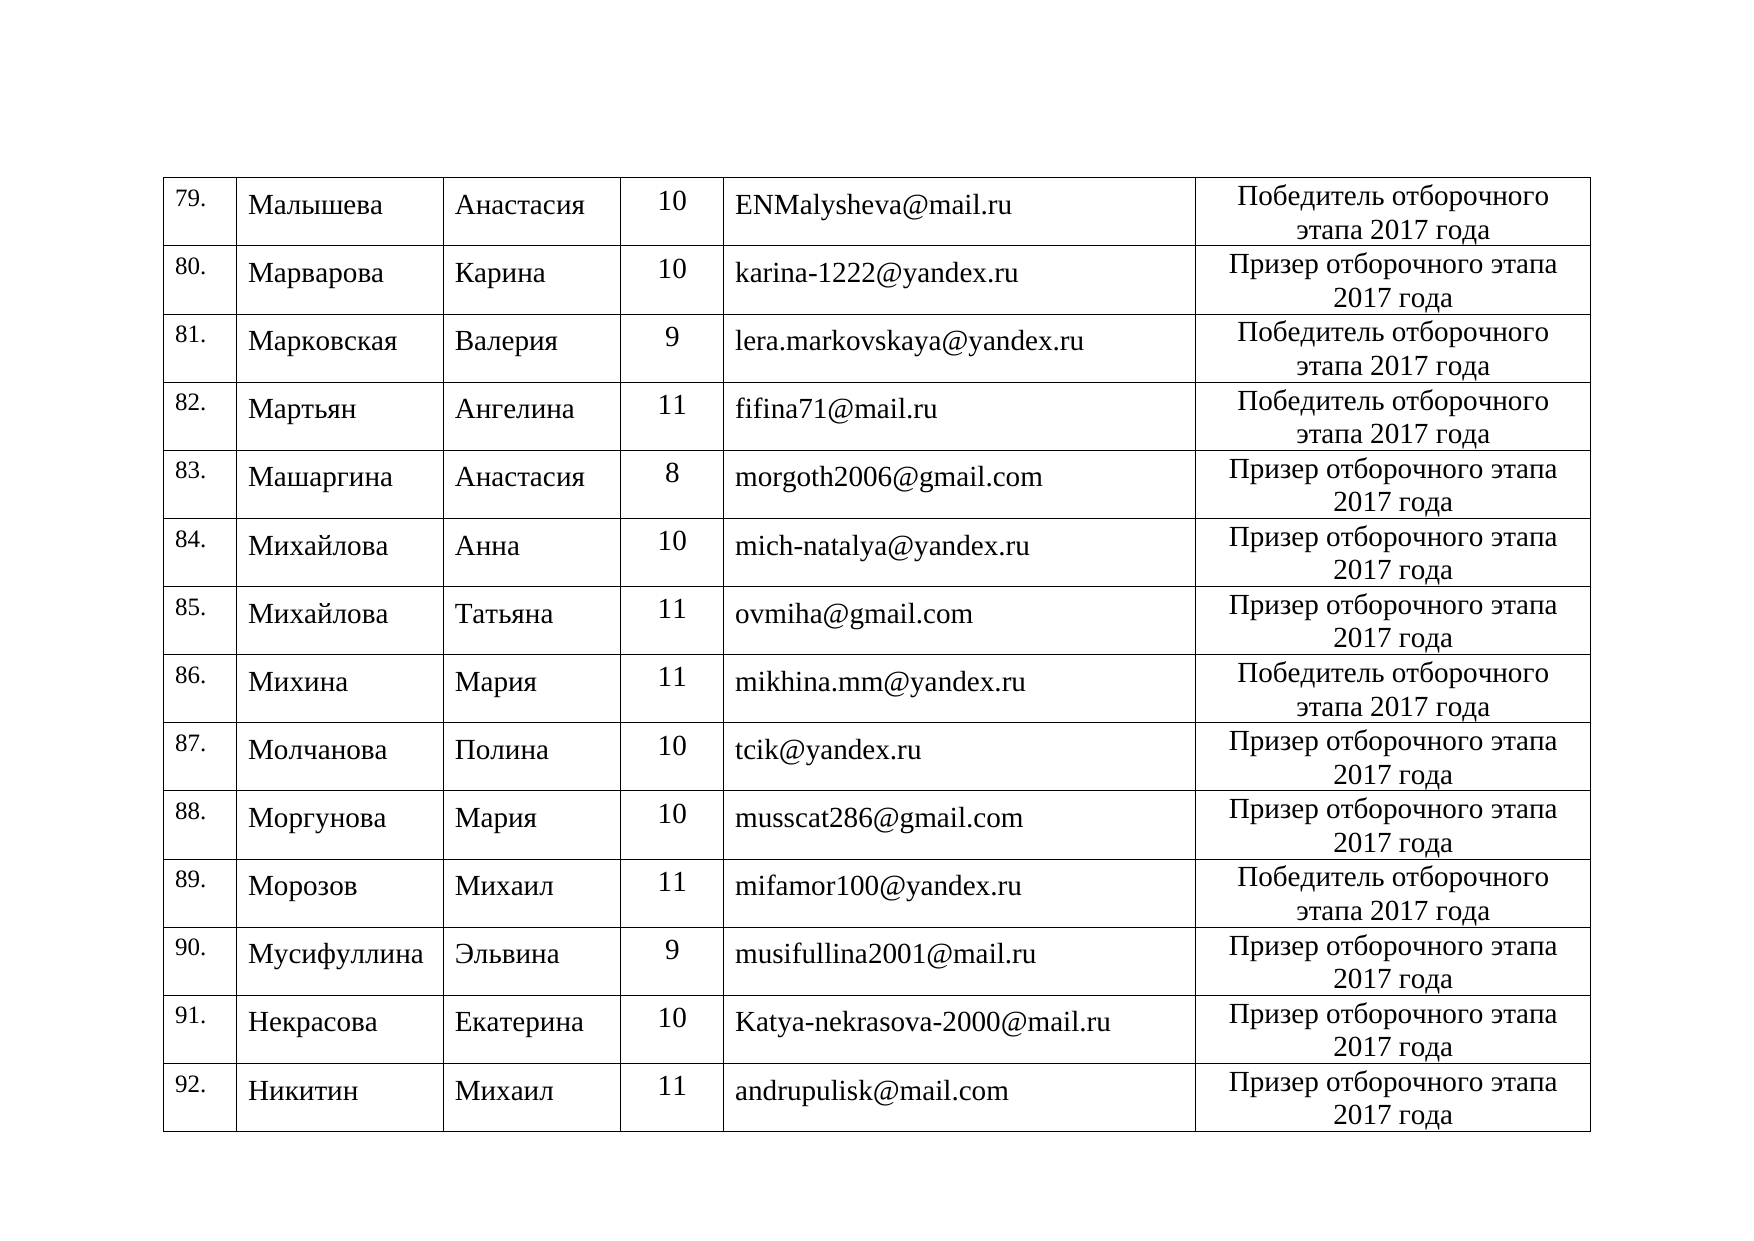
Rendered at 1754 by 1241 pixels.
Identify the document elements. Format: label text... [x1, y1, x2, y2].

table_cell 11 [621, 860, 723, 927]
table_cell Мария [444, 791, 620, 858]
table_cell 11 [621, 1064, 723, 1131]
table_cell Никитин [237, 1064, 443, 1131]
table_cell Валерия [444, 315, 620, 382]
table_cell Анастасия [444, 178, 620, 245]
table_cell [1196, 178, 1590, 245]
table_cell 11 [621, 587, 723, 654]
table_cell 10 [621, 519, 723, 586]
table_cell Некрасова [237, 996, 443, 1063]
table_cell Михайлова [237, 587, 443, 654]
table_cell Победитель отборочного этапа 2017 года [1196, 383, 1590, 450]
table_cell [164, 519, 236, 586]
table_cell 10 [621, 178, 723, 245]
table_cell 11 [621, 655, 723, 722]
table_cell Марварова [237, 246, 443, 313]
table_cell Призер отборочного этапа 2017 года [1196, 587, 1590, 654]
table_cell 10 [621, 996, 723, 1063]
table_cell [164, 315, 236, 382]
table_cell Полина [444, 723, 620, 790]
table_cell Машаргина [237, 451, 443, 518]
table_cell Морозов [237, 860, 443, 927]
table_cell Katya-nekrasova-2000@mail.ru [724, 996, 1195, 1063]
table_cell karina-1222@yandex.ru [724, 246, 1195, 313]
table_cell mikhina.mm@yandex.ru [724, 655, 1195, 722]
table_cell 9 [621, 928, 723, 995]
table_cell [164, 587, 236, 654]
table_cell Призер отборочного этапа 2017 года [1196, 791, 1590, 858]
table_cell Мария [444, 655, 620, 722]
table_cell [164, 246, 236, 313]
table_cell [164, 655, 236, 722]
table_cell Михаил [444, 1064, 620, 1131]
table_cell Победитель отборочного этапа 2017 года [1196, 860, 1590, 927]
table_cell Призер отборочного этапа 2017 года [1196, 723, 1590, 790]
table_cell 10 [621, 723, 723, 790]
table_cell Призер отборочного этапа 2017 года [1196, 928, 1590, 995]
table_cell mifamor100@yandex.ru [724, 860, 1195, 927]
table_cell [164, 723, 236, 790]
table_cell musifullina2001@mail.ru [724, 928, 1195, 995]
table_cell [164, 996, 236, 1063]
table_cell ENMalysheva@mail.ru [724, 178, 1195, 245]
table_cell andrupulisk@mail.com [724, 1064, 1195, 1131]
table_cell [164, 860, 236, 927]
table_cell Молчанова [237, 723, 443, 790]
table_cell [164, 178, 236, 245]
table_cell Ангелина [444, 383, 620, 450]
table_cell Призер отборочного этапа 2017 года [1196, 996, 1590, 1063]
table_cell Призер отборочного этапа 2017 года [1196, 519, 1590, 586]
table_cell Анастасия [444, 451, 620, 518]
table_cell Мусифуллина [237, 928, 443, 995]
table_cell [164, 451, 236, 518]
table_cell fifina71@mail.ru [724, 383, 1195, 450]
table_cell Призер отборочного этапа 2017 года [1196, 451, 1590, 518]
table_cell [164, 1064, 236, 1131]
table_cell Эльвина [444, 928, 620, 995]
table_cell Моргунова [237, 791, 443, 858]
table_cell lera.markovskaya@yandex.ru [724, 315, 1195, 382]
table_cell Анна [444, 519, 620, 586]
table_cell 10 [621, 246, 723, 313]
table_cell Победитель отборочного этапа 2017 года [1196, 655, 1590, 722]
table_cell mich-natalya@yandex.ru [724, 519, 1195, 586]
table_cell tcik@yandex.ru [724, 723, 1195, 790]
table_cell Михайлова [237, 519, 443, 586]
table_cell Татьяна [444, 587, 620, 654]
table_cell Михаил [444, 860, 620, 927]
table_cell [164, 928, 236, 995]
table_cell ovmiha@gmail.com [724, 587, 1195, 654]
table_cell Михина [237, 655, 443, 722]
table_cell morgoth2006@gmail.com [724, 451, 1195, 518]
table_cell 11 [621, 383, 723, 450]
table_cell Карина [444, 246, 620, 313]
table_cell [1196, 1064, 1590, 1131]
table_cell [164, 791, 236, 858]
table_cell musscat286@gmail.com [724, 791, 1195, 858]
table_cell Мартьян [237, 383, 443, 450]
table_cell [164, 383, 236, 450]
table_cell Марковская [237, 315, 443, 382]
table_cell 10 [621, 791, 723, 858]
table_cell 9 [621, 315, 723, 382]
table_cell Екатерина [444, 996, 620, 1063]
table_cell 8 [621, 451, 723, 518]
table_cell Призер отборочного этапа 2017 года [1196, 246, 1590, 313]
table_cell Победитель отборочного этапа 2017 года [1196, 315, 1590, 382]
table_cell Малышева [237, 178, 443, 245]
